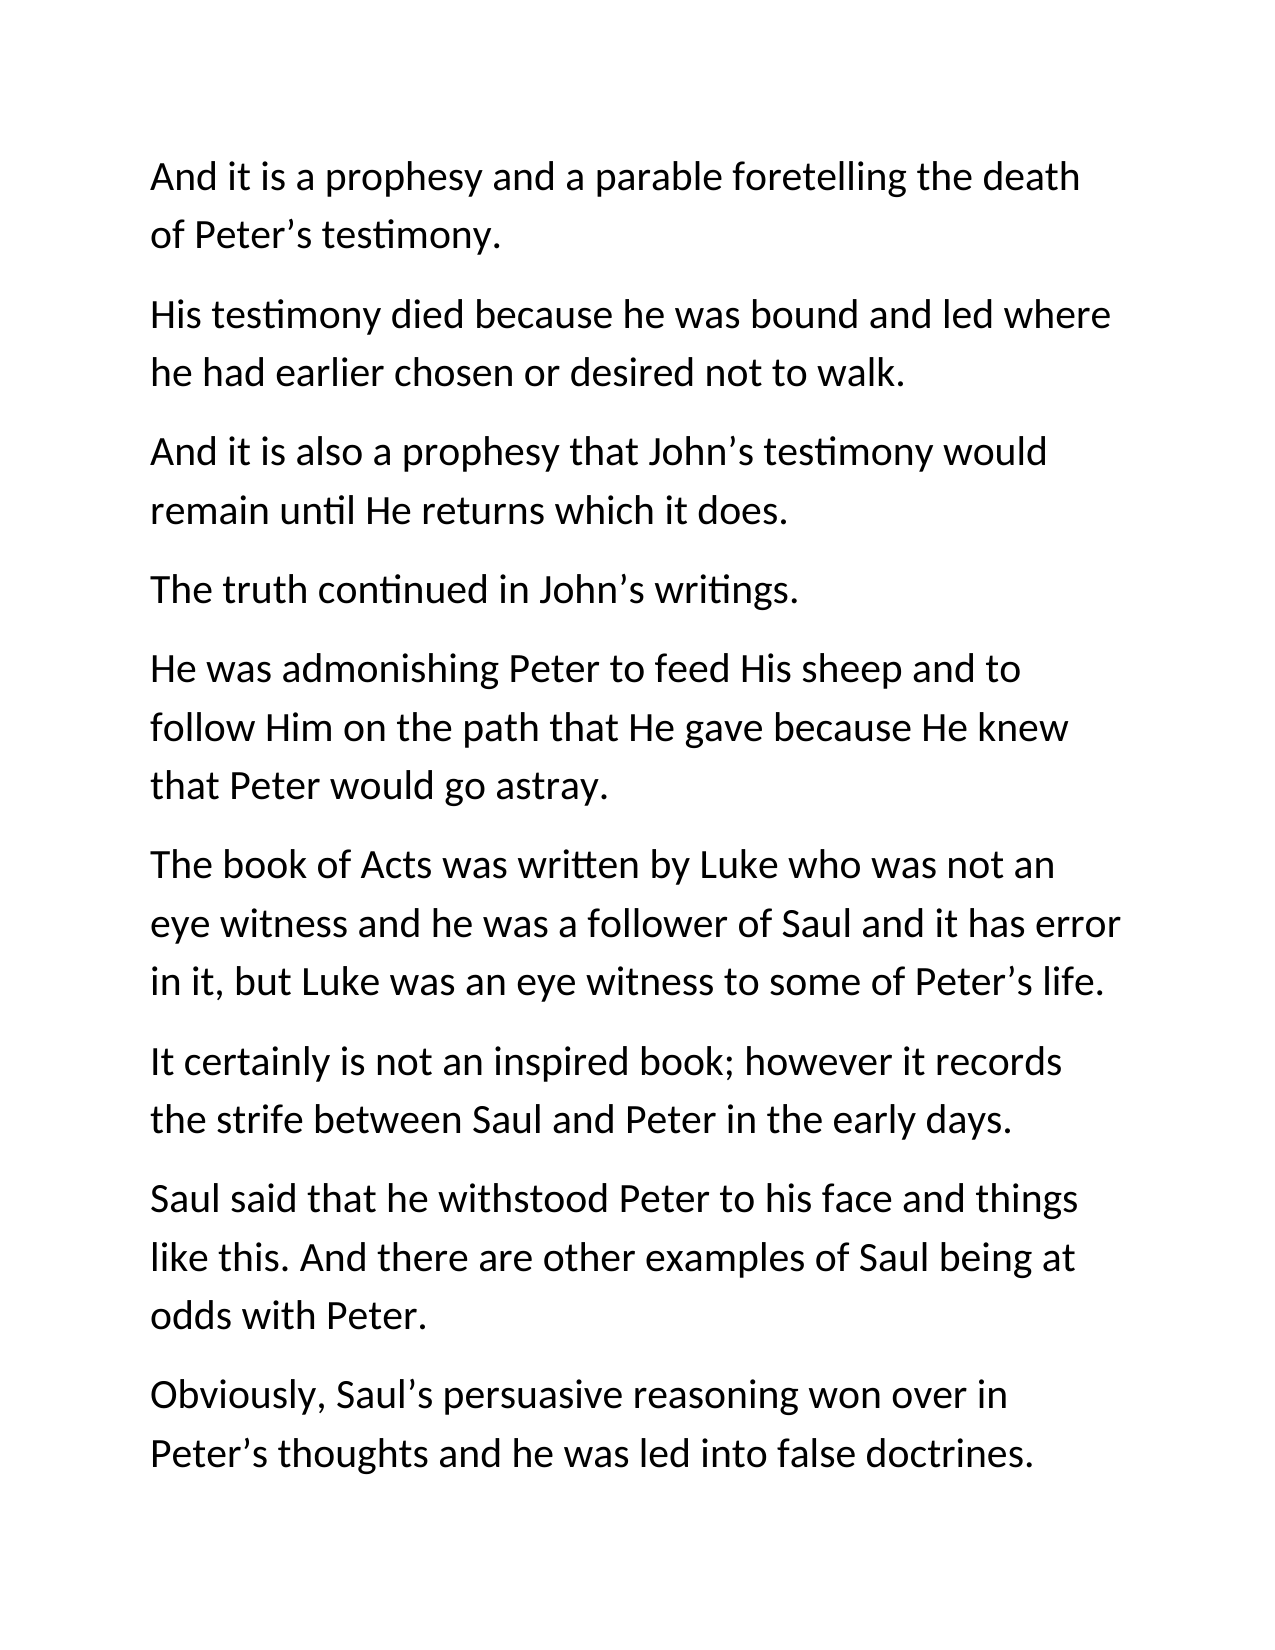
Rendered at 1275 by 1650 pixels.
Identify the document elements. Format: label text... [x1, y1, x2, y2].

text The truth continued in John’s writings. [150, 563, 1125, 614]
text It certainly is not an inspired book; however it records the strife between Saul and Peter in the early days. [150, 1035, 1125, 1144]
text The book of Acts was written by Luke who was not an eye witness and he was a follower of Saul and it has error in it, but Luke was an eye witness to some of Peter’s life. [150, 838, 1125, 1006]
text And it is also a prophesy that John’s testimony would remain until He returns which it does. [150, 425, 1125, 535]
text Saul said that he withstood Peter to his face and things like this. And there are other examples of Saul being at odds with Peter. [150, 1172, 1125, 1340]
text He was admonishing Peter to feed His sheep and to follow Him on the path that He gave because He knew that Peter would go astray. [150, 642, 1125, 810]
text And it is a prophesy and a parable foretelling the death of Peter’s testimony. [150, 150, 1125, 259]
text Obviously, Saul’s persuasive reasoning won over in Peter’s thoughts and he was led into false doctrines. [150, 1368, 1125, 1478]
text His testimony died because he was bound and led where he had earlier chosen or desired not to walk. [150, 288, 1125, 397]
